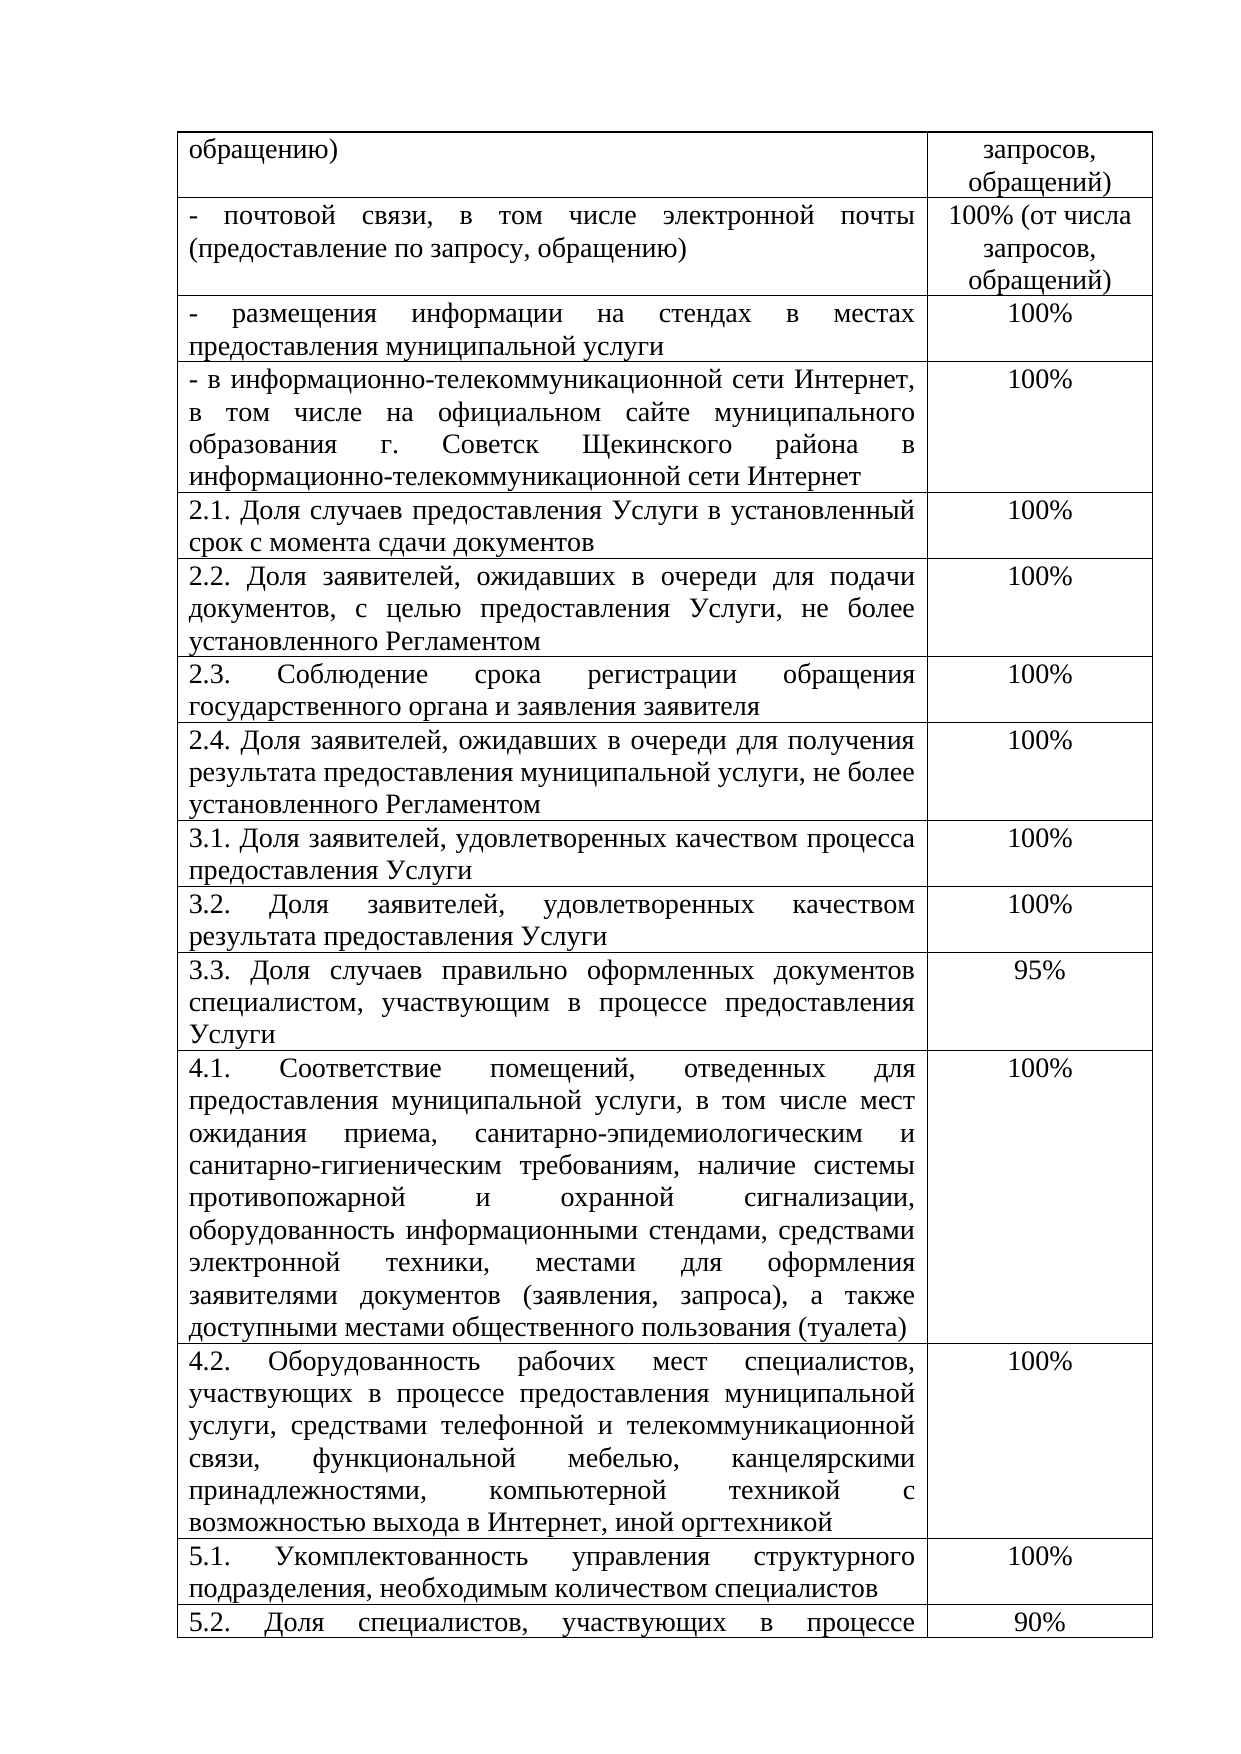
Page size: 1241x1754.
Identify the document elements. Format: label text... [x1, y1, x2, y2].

table_cell - в информационно-телекоммуникационной сети Интернет, в том числе на официальном сайте муниципального образования г. Советск Щекинского района в информационно-телекоммуникационной сети Интернет [178, 362, 927, 492]
table_cell - почтовой связи, в том числе электронной почты (предоставление по запросу, обращению) [178, 198, 927, 295]
table_cell 4.1. Соответствие помещений, отведенных для предоставления муниципальной услуги, в том числе мест ожидания приема, санитарно-эпидемиологическим и санитарно-гигиеническим требованиям, наличие системы противопожарной и охранной сигнализации, оборудованность информационными стендами, средствами электронной техники, местами для оформления заявителями документов (заявления, запроса), а также доступными местами общественного пользования (туалета) [178, 1051, 927, 1342]
table_cell 100% [928, 887, 1152, 952]
table_cell 100% [928, 1344, 1152, 1538]
table_cell 2.3. Соблюдение срока регистрации обращения государственного органа и заявления заявителя [178, 657, 927, 722]
table_cell 90% [928, 1605, 1152, 1637]
table_cell 2.1. Доля случаев предоставления Услуги в установленный срок с момента сдачи документов [178, 493, 927, 558]
table_cell 5.1. Укомплектованность управления структурного подразделения, необходимым количеством специалистов [178, 1539, 927, 1604]
table_cell 100% [928, 1051, 1152, 1342]
table_cell 100% [928, 657, 1152, 722]
table_cell 100% [928, 559, 1152, 656]
table_cell 100% [928, 723, 1152, 820]
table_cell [928, 133, 1152, 197]
table_cell 100% [928, 1539, 1152, 1604]
table_cell 100% [928, 296, 1152, 361]
table_cell 2.4. Доля заявителей, ожидавших в очереди для получения результата предоставления муниципальной услуги, не более установленного Регламентом [178, 723, 927, 820]
table_cell 3.1. Доля заявителей, удовлетворенных качеством процесса предоставления Услуги [178, 821, 927, 886]
table_cell 100% [928, 821, 1152, 886]
table_cell 100% [928, 362, 1152, 492]
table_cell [178, 1605, 927, 1637]
table_cell 4.2. Оборудованность рабочих мест специалистов, участвующих в процессе предоставления муниципальной услуги, средствами телефонной и телекоммуникационной связи, функциональной мебелью, канцелярскими принадлежностями, компьютерной техникой с возможностью выхода в Интернет, иной оргтехникой [178, 1344, 927, 1538]
table_cell - размещения информации на стендах в местах предоставления муниципальной услуги [178, 296, 927, 361]
table_cell 3.3. Доля случаев правильно оформленных документов специалистом, участвующим в процессе предоставления Услуги [178, 953, 927, 1050]
table_cell 100% [928, 493, 1152, 558]
table_cell 2.2. Доля заявителей, ожидавших в очереди для подачи документов, с целью предоставления Услуги, не более установленного Регламентом [178, 559, 927, 656]
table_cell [178, 133, 927, 197]
table_cell 95% [928, 953, 1152, 1050]
table_cell 100% (от числа запросов, обращений) [928, 198, 1152, 295]
table_cell 3.2. Доля заявителей, удовлетворенных качеством результата предоставления Услуги [178, 887, 927, 952]
